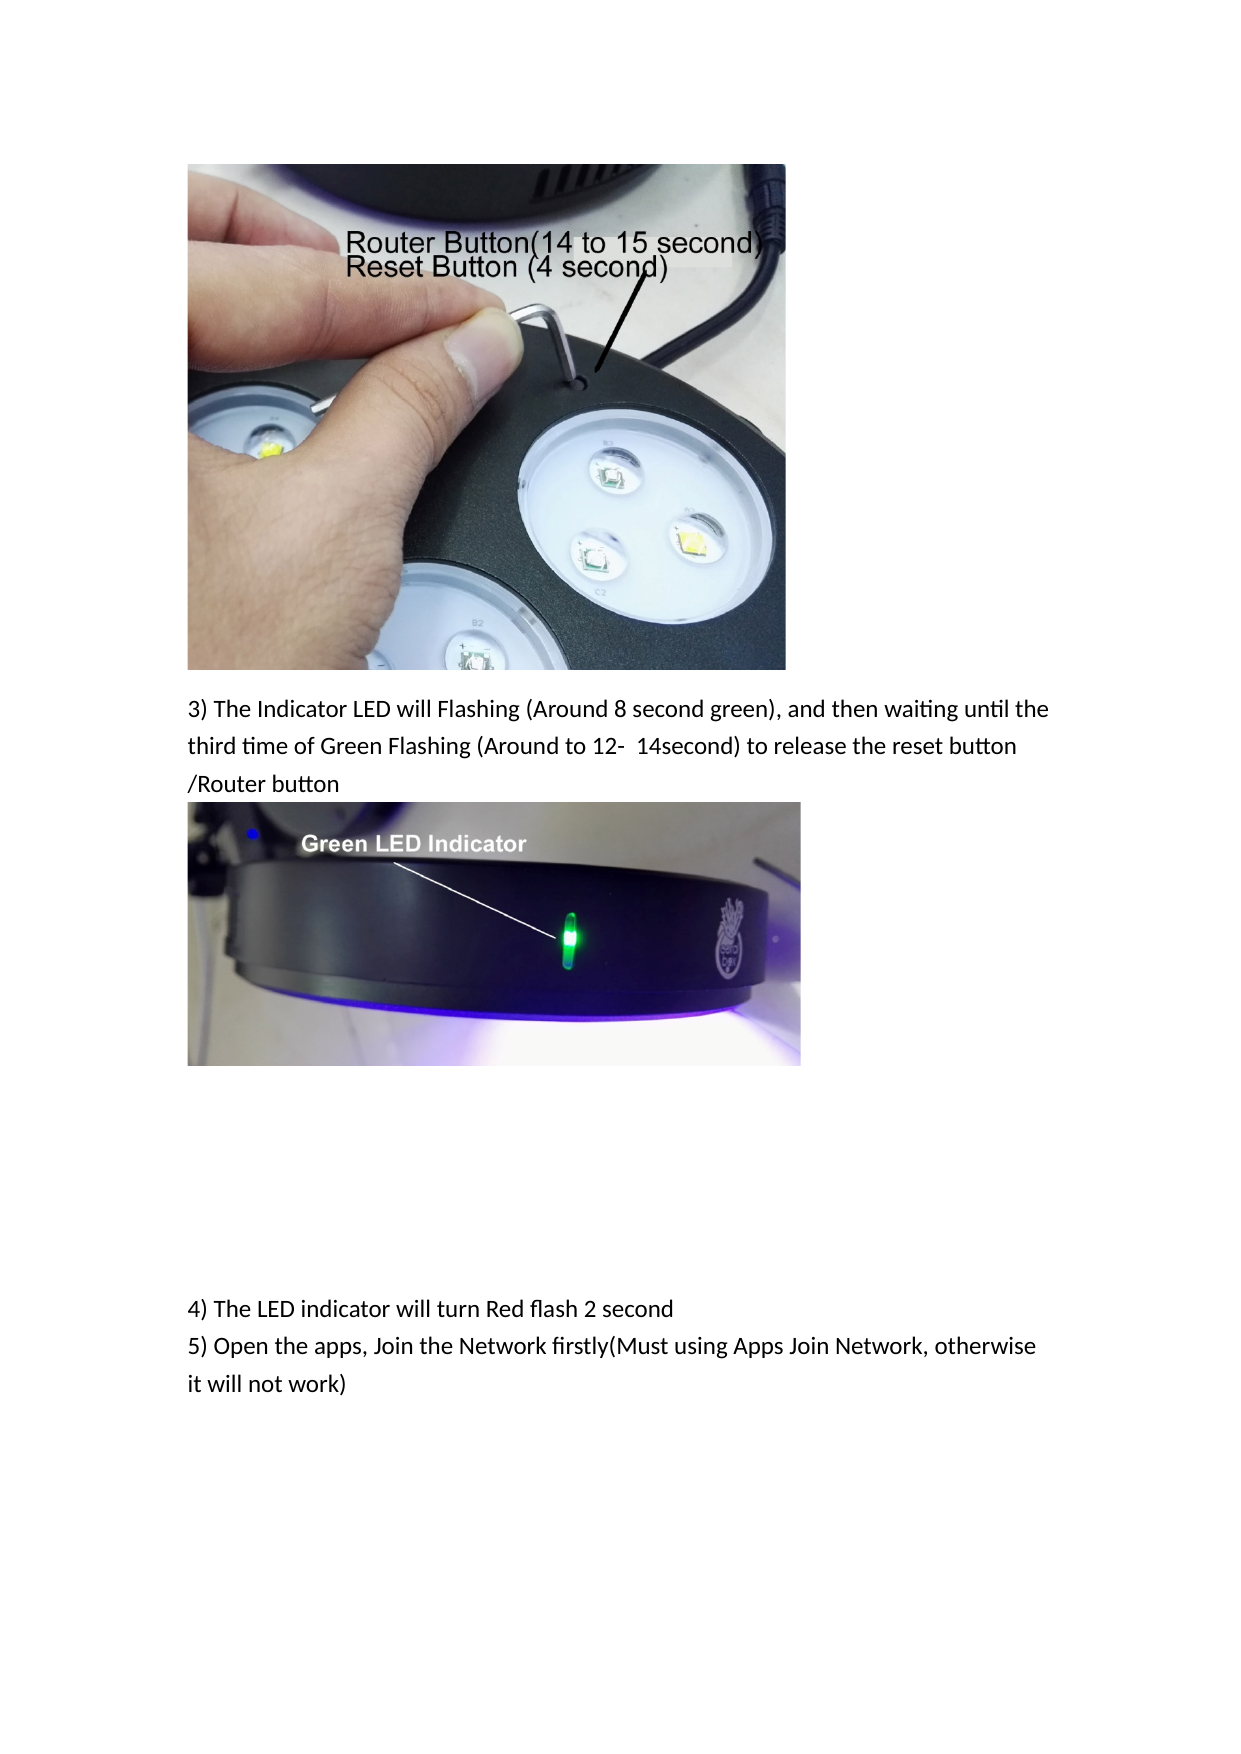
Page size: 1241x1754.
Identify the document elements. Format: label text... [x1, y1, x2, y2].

text 5) Open the apps, Join the Network firstly(Must using Apps Join Network, otherwise it will not work) [187, 1327, 1053, 1402]
picture [187, 802, 801, 1066]
text 4) The LED indicator will turn Red flash 2 second [187, 1289, 1053, 1327]
picture [187, 164, 786, 670]
text 3) The Indicator LED will Flashing (Around 8 second green), and then waiting until the third time of Green Flashing (Around to 12- 14second) to release the reset button /Router button [187, 689, 1053, 802]
